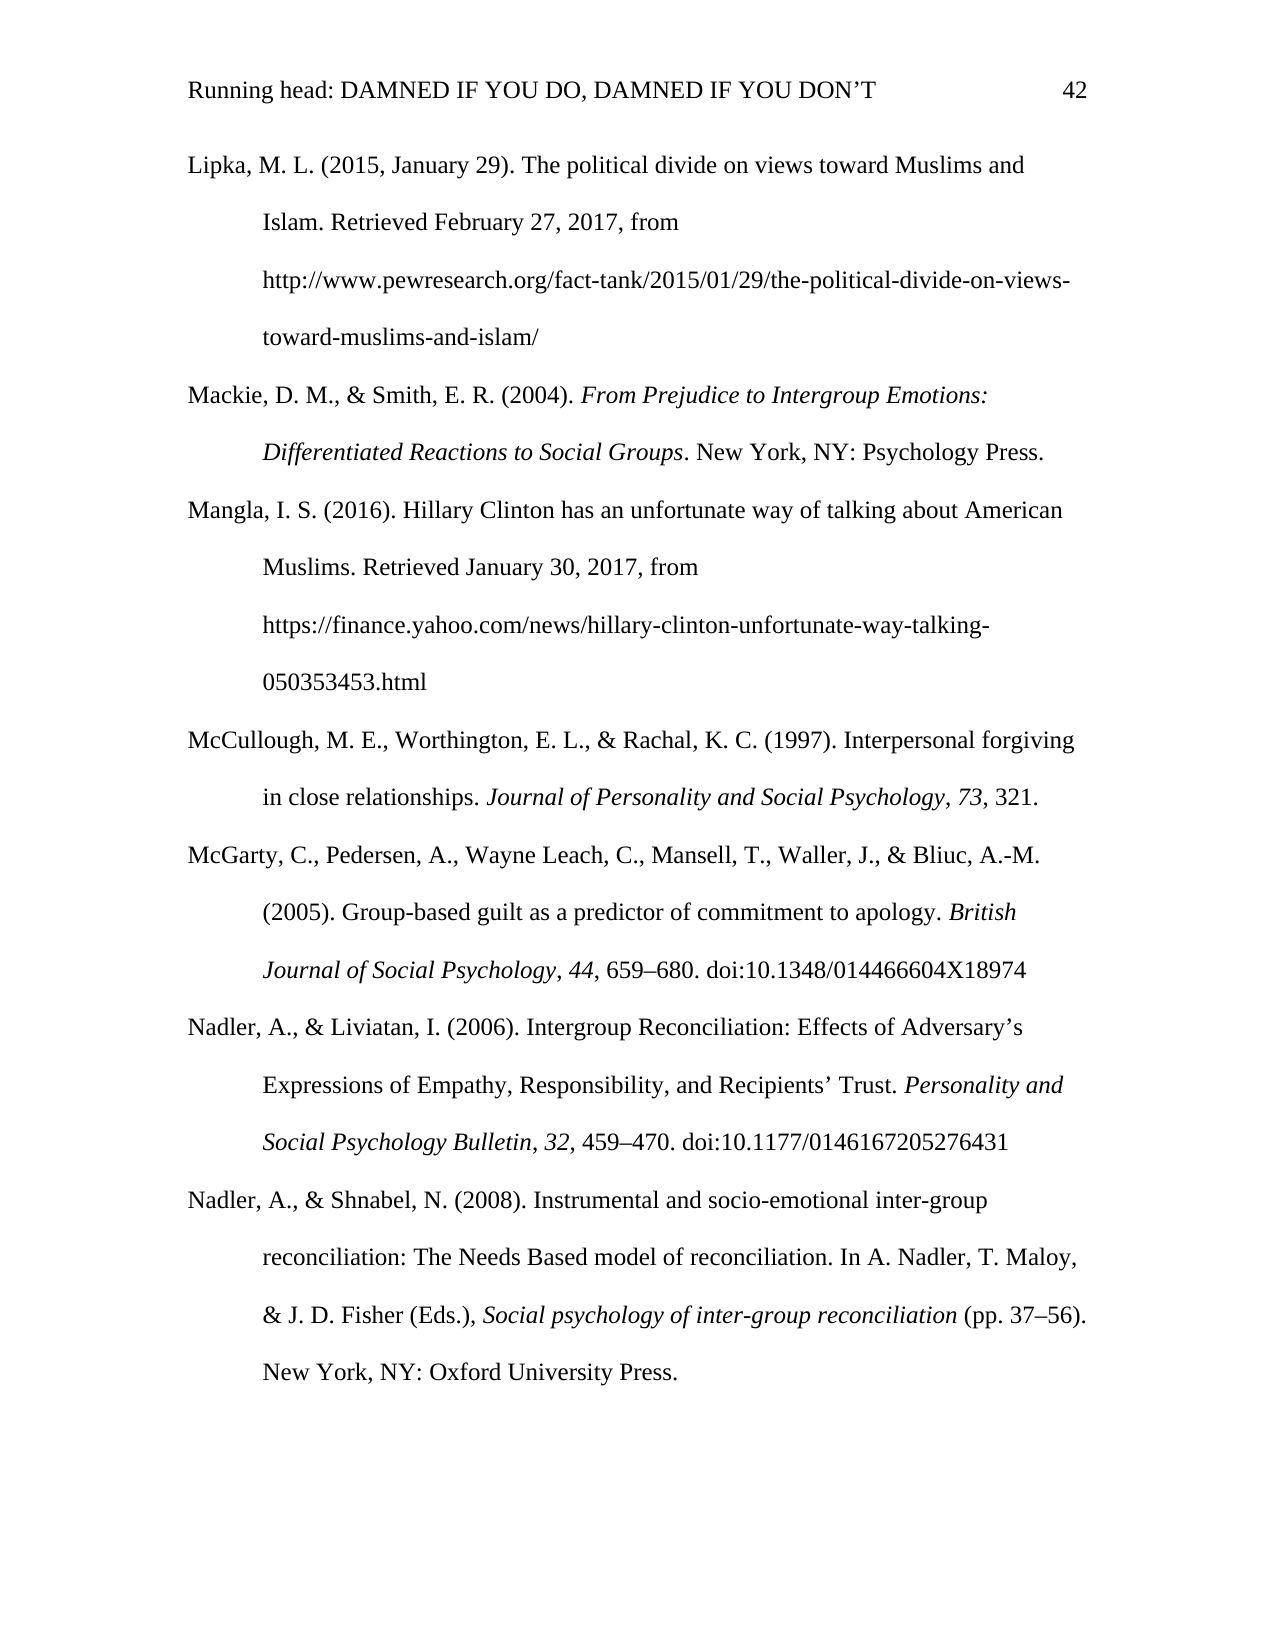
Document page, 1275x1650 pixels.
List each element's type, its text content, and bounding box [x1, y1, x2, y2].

text Mackie, D. M., & Smith, E. R. (2004). From Prejudice to Intergroup Emotions: Differentiated Reactions to Social Groups. New York, NY: Psychology Press. [187, 380, 1087, 466]
text New York, NY: Oxford University Press. [187, 1357, 1087, 1386]
text Lipka, M. L. (2015, January 29). The political divide on views toward Muslims and Islam. Retrieved February 27, 2017, from http://www.pewresearch.org/fact-tank/2015/01/29/the-political-divide-on-views-toward-muslims-and-islam/ [187, 150, 1087, 351]
text Nadler, A., & Liviatan, I. (2006). Intergroup Reconciliation: Effects of Adversary’s Expressions of Empathy, Responsibility, and Recipients’ Trust. Personality and Social Psychology Bulletin, 32, 459–470. doi:10.1177/0146167205276431 [187, 1012, 1087, 1156]
text McGarty, C., Pedersen, A., Wayne Leach, C., Mansell, T., Waller, J., & Bliuc, A.-M. (2005). Group-based guilt as a predictor of commitment to apology. British Journal of Social Psychology, 44, 659–680. doi:10.1348/014466604X18974 [187, 840, 1087, 984]
text Mangla, I. S. (2016). Hillary Clinton has an unfortunate way of talking about American Muslims. Retrieved January 30, 2017, from https://finance.yahoo.com/news/hillary-clinton-unfortunate-way-talking-050353453.html [187, 495, 1087, 696]
text Nadler, A., & Shnabel, N. (2008). Instrumental and socio-emotional inter-group [187, 1185, 1087, 1214]
text McCullough, M. E., Worthington, E. L., & Rachal, K. C. (1997). Interpersonal forgiving in close relationships. Journal of Personality and Social Psychology, 73, 321. [187, 725, 1087, 811]
text reconciliation: The Needs Based model of reconciliation. In A. Nadler, T. Maloy, & J. D. Fisher (Eds.), Social psychology of inter-group reconciliation (pp. 37–56). [262, 1242, 1087, 1329]
